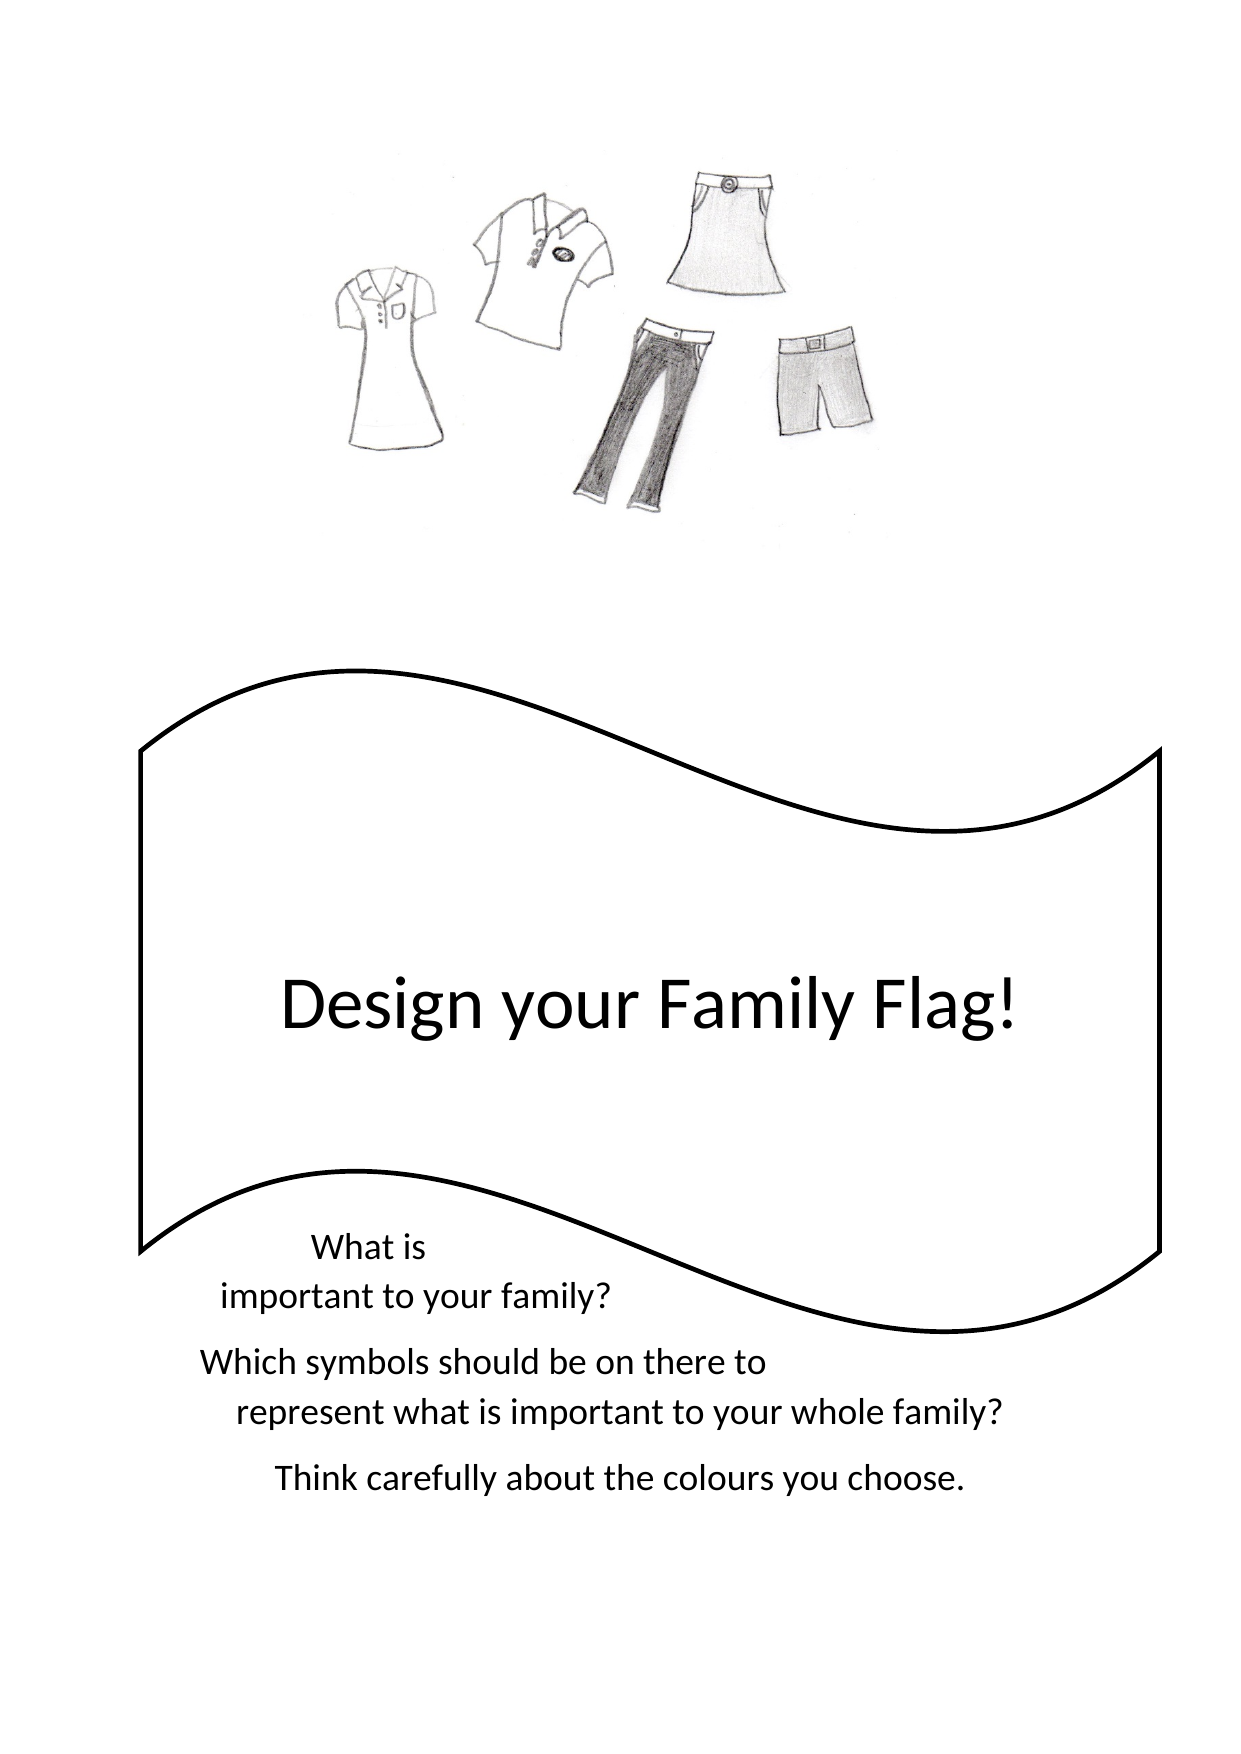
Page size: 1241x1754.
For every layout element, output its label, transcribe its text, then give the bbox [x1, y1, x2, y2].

text Think carefully about the colours you choose. [150, 1454, 1090, 1500]
text Which symbols should be on there to represent what is important to your whole family? [150, 1338, 1090, 1433]
picture [302, 150, 898, 557]
text What is important to your family? [150, 1174, 824, 1318]
